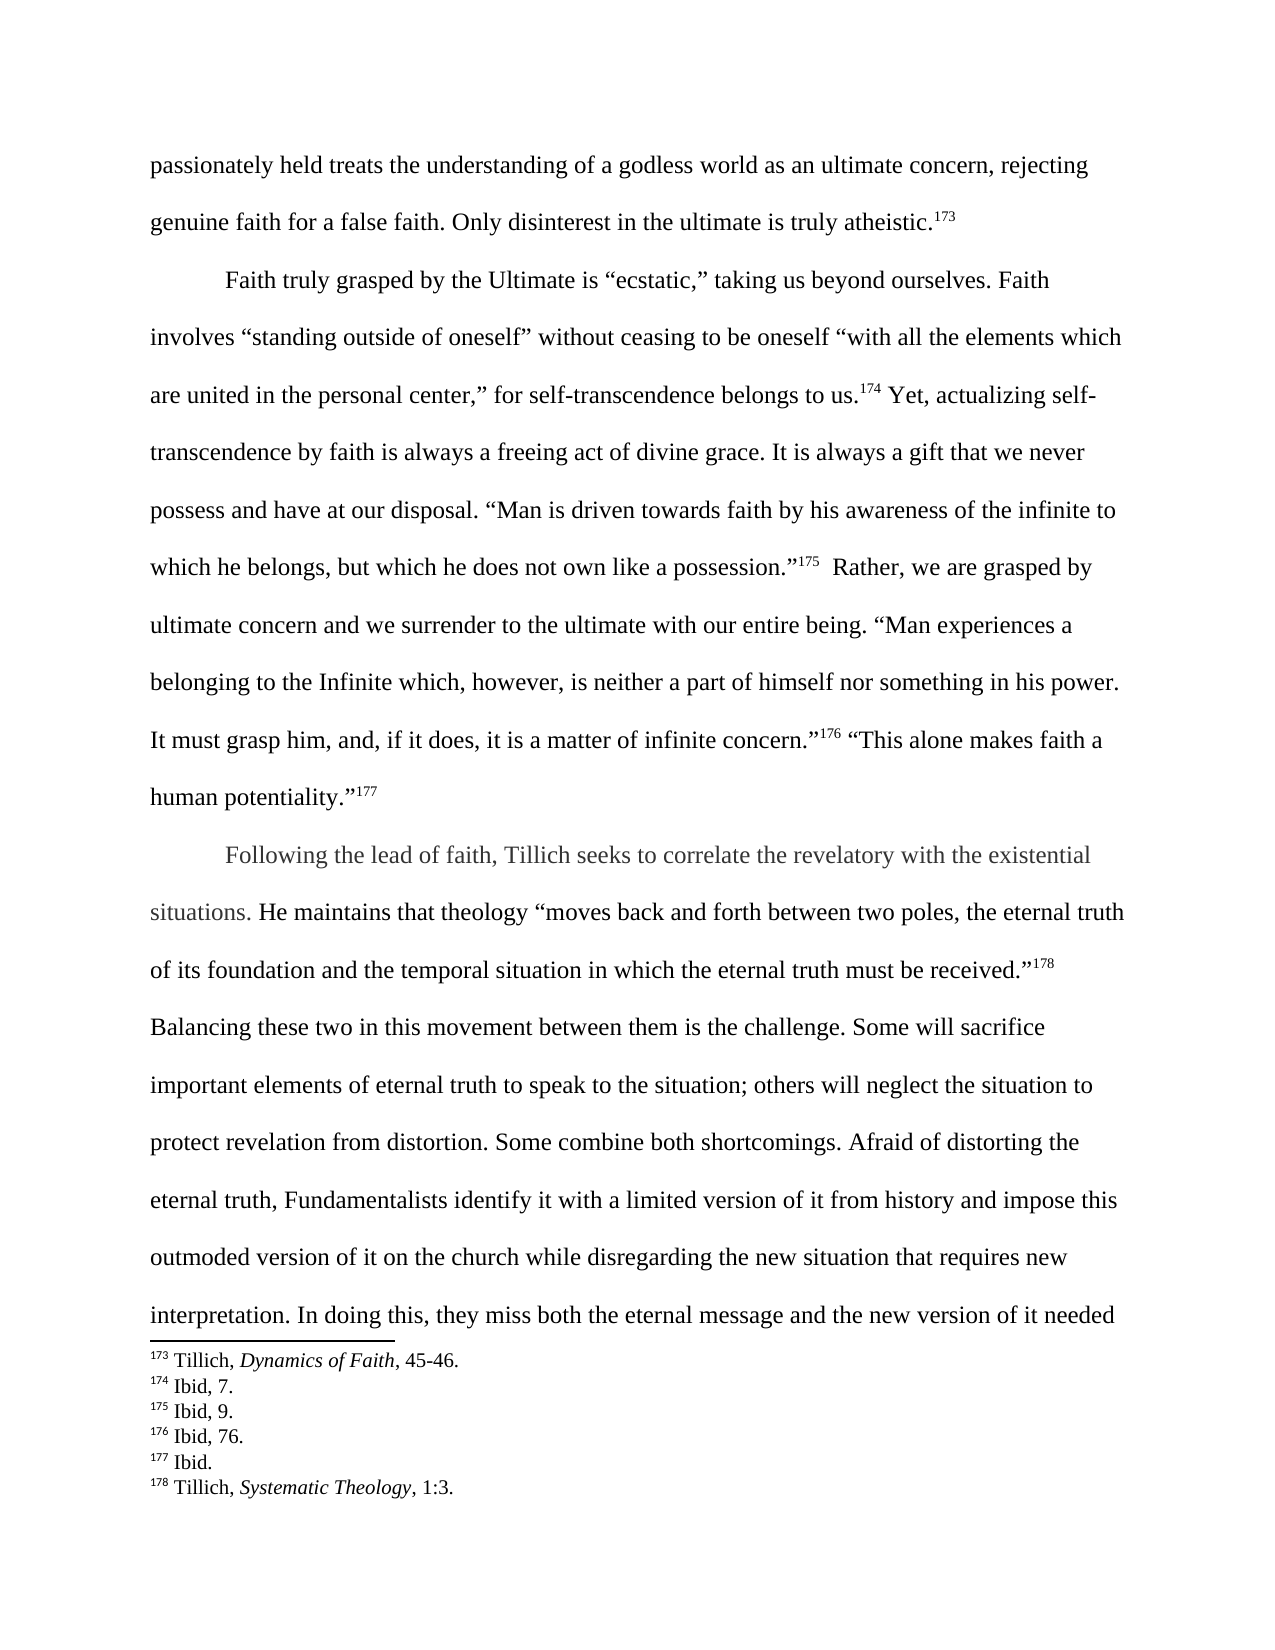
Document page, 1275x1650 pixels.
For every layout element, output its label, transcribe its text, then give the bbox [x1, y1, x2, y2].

text Faith truly grasped by the Ultimate is “ecstatic,” taking us beyond ourselves. Faith involves “standing outside of oneself” without ceasing to be oneself “with all the elements which are united in the personal center,” for self-transcendence belongs to us. Yet, actualizing self-transcendence by faith is always a freeing act of divine grace. It is always a gift that we never possess and have at our disposal. “Man is driven towards faith by his awareness of the infinite to which he belongs, but which he does not own like a possession.” Rather, we are grasped by ultimate concern and we surrender to the ultimate with our entire being. “Man experiences a belonging to the Infinite which, however, is neither a part of himself nor something in his power. It must grasp him, and, if it does, it is a matter of infinite concern.” “This alone makes faith a human potentiality.” [150, 265, 1125, 811]
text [150, 150, 1125, 236]
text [150, 840, 1125, 1329]
